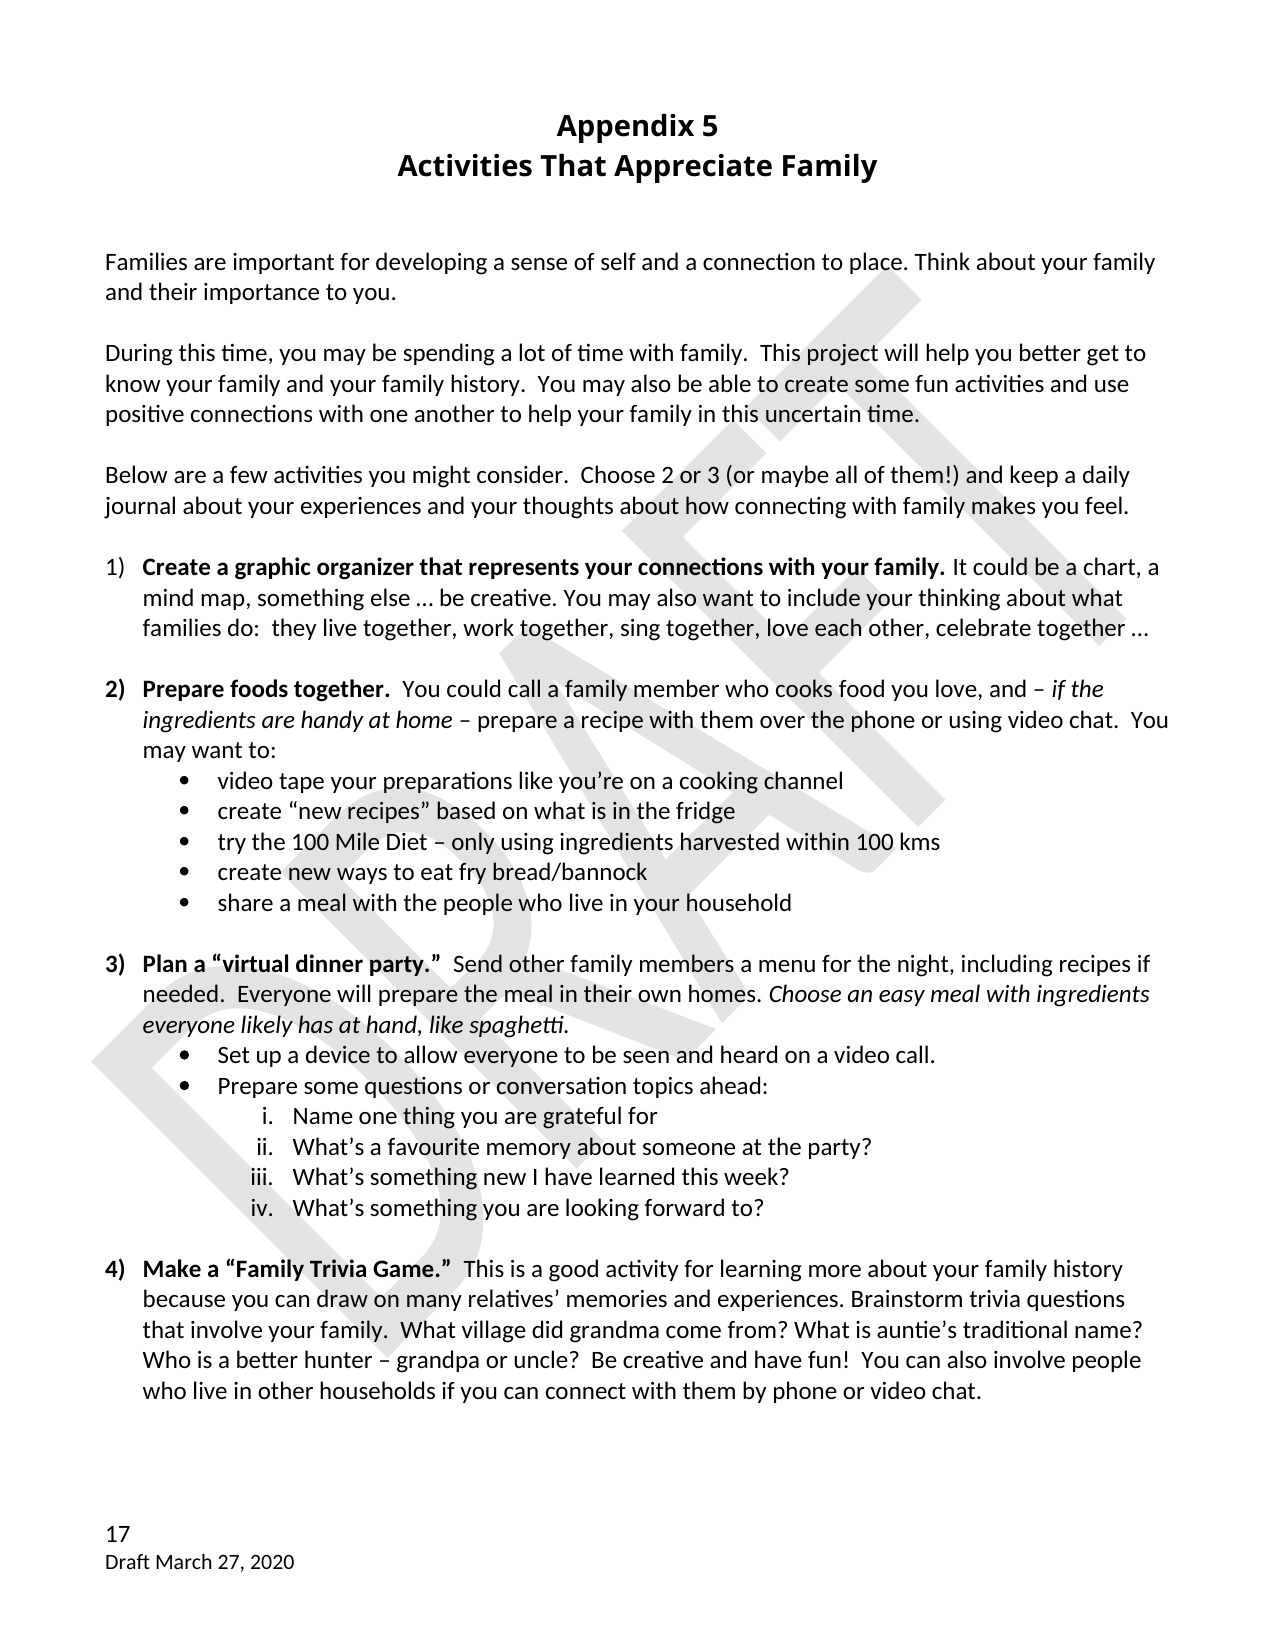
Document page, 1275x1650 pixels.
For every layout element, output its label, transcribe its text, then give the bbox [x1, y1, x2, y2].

list What’s a favourite memory about someone at the party? [274, 1131, 1170, 1162]
list Set up a device to allow everyone to be seen and heard on a video call. [180, 1039, 1170, 1070]
text During this time, you may be spending a lot of time with family. This project will help you better get to know your family and your family history. You may also be able to create some fun activities and use positive connections with one another to help your family in this uncertain time. [105, 337, 1170, 429]
list share a meal with the people who live in your household [180, 887, 1170, 917]
list Make a “Family Trivia Game.” This is a good activity for learning more about your family history because you can draw on many relatives’ memories and experiences. Brainstorm trivia questions that involve your family. What village did grandma come from? What is auntie’s traditional name? Who is a better hunter – grandpa or uncle? Be creative and have fun! You can also involve people who live in other households if you can connect with them by phone or video chat. [105, 1253, 1170, 1406]
text Appendix 5 [105, 106, 1170, 145]
list What’s something new I have learned this week? [274, 1162, 1170, 1192]
list Create a graphic organizer that represents your connections with your family. It could be a chart, a mind map, something else … be creative. You may also want to include your thinking about what families do: they live together, work together, sing together, love each other, celebrate together … [105, 551, 1170, 643]
list Prepare some questions or conversation topics ahead: [180, 1070, 1170, 1101]
list Name one thing you are grateful for [274, 1101, 1170, 1131]
list Prepare foods together. You could call a family member who cooks food you love, and – if the ingredients are handy at home – prepare a recipe with them over the phone or using video chat. You may want to: [105, 673, 1170, 765]
list Plan a “virtual dinner party.” Send other family members a menu for the night, including recipes if needed. Everyone will prepare the meal in their own homes. Choose an easy meal with ingredients everyone likely has at hand, like spaghetti. [105, 948, 1170, 1039]
text Families are important for developing a sense of self and a connection to place. Think about your family and their importance to you. [105, 246, 1170, 307]
list What’s something you are looking forward to? [274, 1192, 1170, 1223]
list video tape your preparations like you’re on a cooking channel [180, 765, 1170, 795]
text Below are a few activities you might consider. Choose 2 or 3 (or maybe all of them!) and keep a daily journal about your experiences and your thoughts about how connecting with family makes you feel. [105, 459, 1170, 521]
list create “new recipes” based on what is in the fridge [180, 795, 1170, 826]
text Activities That Appreciate Family [105, 145, 1170, 185]
list try the 100 Mile Diet – only using ingredients harvested within 100 kms [180, 826, 1170, 856]
list create new ways to eat fry bread/bannock [180, 856, 1170, 887]
